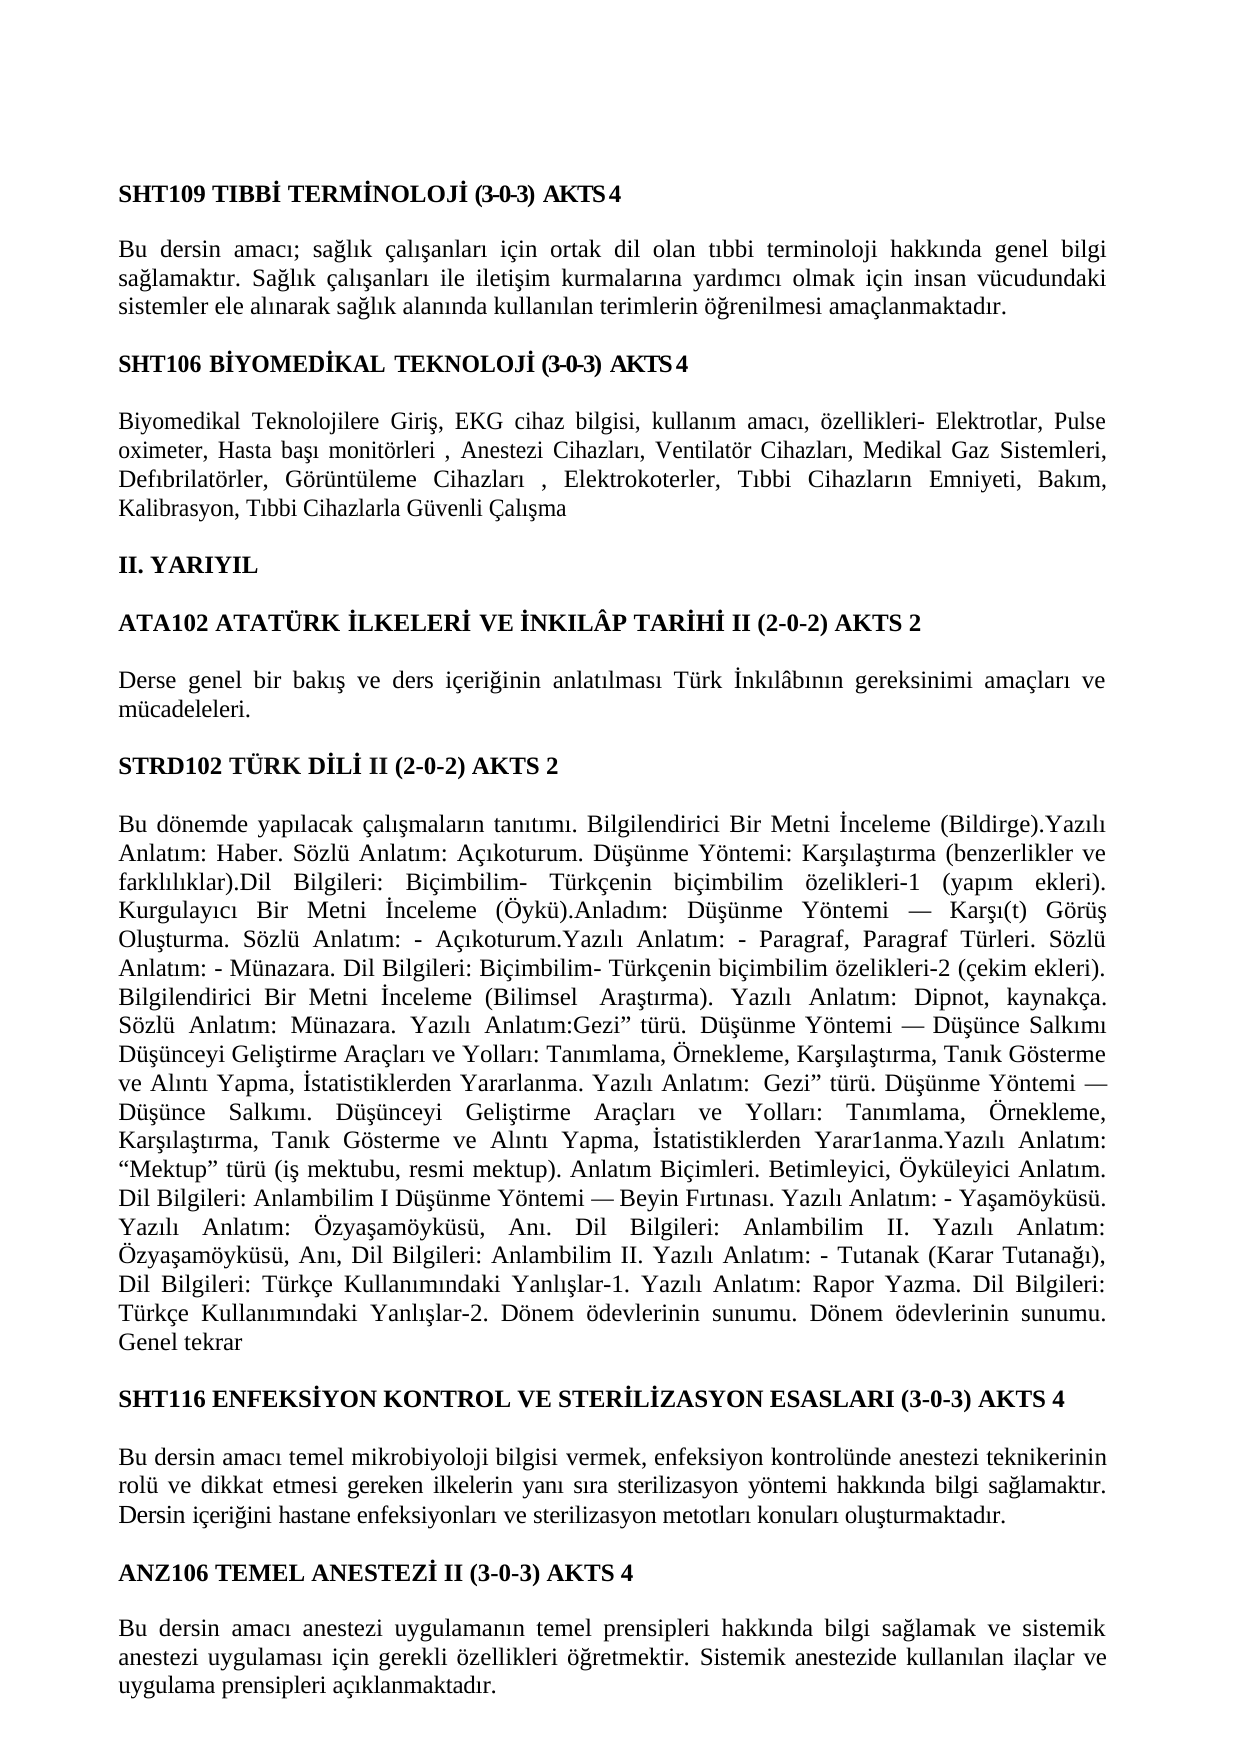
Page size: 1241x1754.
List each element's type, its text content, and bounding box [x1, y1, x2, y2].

text ANZ106 TEMEL ANESTEZİ II (3-0-3) AKTS 4 [118, 1558, 1107, 1587]
text ATA102 ATATÜRK İLKELERİ VE İNKILÂP TARİHİ II (2-0-2) AKTS 2 [118, 608, 1107, 636]
text Derse genel bir bakış ve ders içeriğinin anlatılması Türk İnkılâbının gereksinimi amaçları ve mücadeleleri. [118, 665, 1107, 723]
text STRD102 TÜRK DİLİ II (2-0-2) AKTS 2 [118, 751, 1107, 780]
text SHT106 BİYOMEDİKAL TEKNOLOJİ (3-0-3) AKTS 4 [118, 349, 1107, 378]
text II. YARIYIL [118, 550, 1107, 579]
text Biyomedikal Teknolojilere Giriş, EKG cihaz bilgisi, kullanım amacı, özellikleri- Elektrotlar, Pulse oximeter, Hasta başı monitörleri , Anestezi Cihazları, Ventilatör Cihazları, Medikal Gaz Sistemleri, Defıbrilatörler, Görüntüleme Cihazları , Elektrokoterler, Tıbbi Cihazların Emniyeti, Bakım, Kalibrasyon, Tıbbi Cihazlarla Güvenli Çalışma [118, 406, 1107, 521]
text SHT109 TIBBİ TERMİNOLOJİ (3-0-3) AKTS 4 [118, 179, 1107, 207]
text Bu dersin amacı; sağlık çalışanları için ortak dil olan tıbbi terminoloji hakkında genel bilgi sağlamaktır. Sağlık çalışanları ile iletişim kurmalarına yardımcı olmak için insan vücudundaki sistemler ele alınarak sağlık alanında kullanılan terimlerin öğrenilmesi amaçlanmaktadır. [118, 234, 1107, 320]
text Bu dersin amacı temel mikrobiyoloji bilgisi vermek, enfeksiyon kontrolünde anestezi teknikerinin rolü ve dikkat etmesi gereken ilkelerin yanı sıra sterilizasyon yöntemi hakkında bilgi sağlamaktır. Dersin içeriğini hastane enfeksiyonları ve sterilizasyon metotları konuları oluşturmaktadır. [118, 1442, 1107, 1529]
text SHT116 ENFEKSİYON KONTROL VE STERİLİZASYON ESASLARI (3-0-3) AKTS 4 [118, 1384, 1107, 1413]
text Bu dönemde yapılacak çalışmaların tanıtımı. Bilgilendirici Bir Metni İnceleme (Bildirge).Yazılı Anlatım: Haber. Sözlü Anlatım: Açıkoturum. Düşünme Yöntemi: Karşılaştırma (benzerlikler ve farklılıklar).Dil Bilgileri: Biçimbilim- Türkçenin biçimbilim özelikleri-1 (yapım ekleri). Kurgulayıcı Bir Metni İnceleme (Öykü).Anladım: Düşünme Yöntemi — Karşı(t) Görüş Oluşturma. Sözlü Anlatım: - Açıkoturum.Yazılı Anlatım: - Paragraf, Paragraf Türleri. Sözlü Anlatım: - Münazara. Dil Bilgileri: Biçimbilim- Türkçenin biçimbilim özelikleri-2 (çekim ekleri). Bilgilendirici Bir Metni İnceleme (Bilimsel Araştırma). Yazılı Anlatım: Dipnot, kaynakça. Sözlü Anlatım: Münazara. Yazılı Anlatım:Gezi” türü. Düşünme Yöntemi — Düşünce Salkımı Düşünceyi Geliştirme Araçları ve Yolları: Tanımlama, Örnekleme, Karşılaştırma, Tanık Gösterme ve Alıntı Yapma, İstatistiklerden Yararlanma. Yazılı Anlatım: Gezi” türü. Düşünme Yöntemi — Düşünce Salkımı. Düşünceyi Geliştirme Araçları ve Yolları: Tanımlama, Örnekleme, Karşılaştırma, Tanık Gösterme ve Alıntı Yapma, İstatistiklerden Yarar1anma.Yazılı Anlatım: “Mektup” türü (iş mektubu, resmi mektup). Anlatım Biçimleri. Betimleyici, Öyküleyici Anlatım. Dil Bilgileri: Anlambilim I Düşünme Yöntemi — Beyin Fırtınası. Yazılı Anlatım: - Yaşamöyküsü. Yazılı Anlatım: Özyaşamöyküsü, Anı. Dil Bilgileri: Anlambilim II. Yazılı Anlatım: Özyaşamöyküsü, Anı, Dil Bilgileri: Anlambilim II. Yazılı Anlatım: - Tutanak (Karar Tutanağı), Dil Bilgileri: Türkçe Kullanımındaki Yanlışlar-1. Yazılı Anlatım: Rapor Yazma. Dil Bilgileri: Türkçe Kullanımındaki Yanlışlar-2. Dönem ödevlerinin sunumu. Dönem ödevlerinin sunumu. Genel tekrar [118, 809, 1107, 1355]
text Bu dersin amacı anestezi uygulamanın temel prensipleri hakkında bilgi sağlamak ve sistemik anestezi uygulaması için gerekli özellikleri öğretmektir. Sistemik anestezide kullanılan ilaçlar ve uygulama prensipleri açıklanmaktadır. [118, 1613, 1107, 1699]
